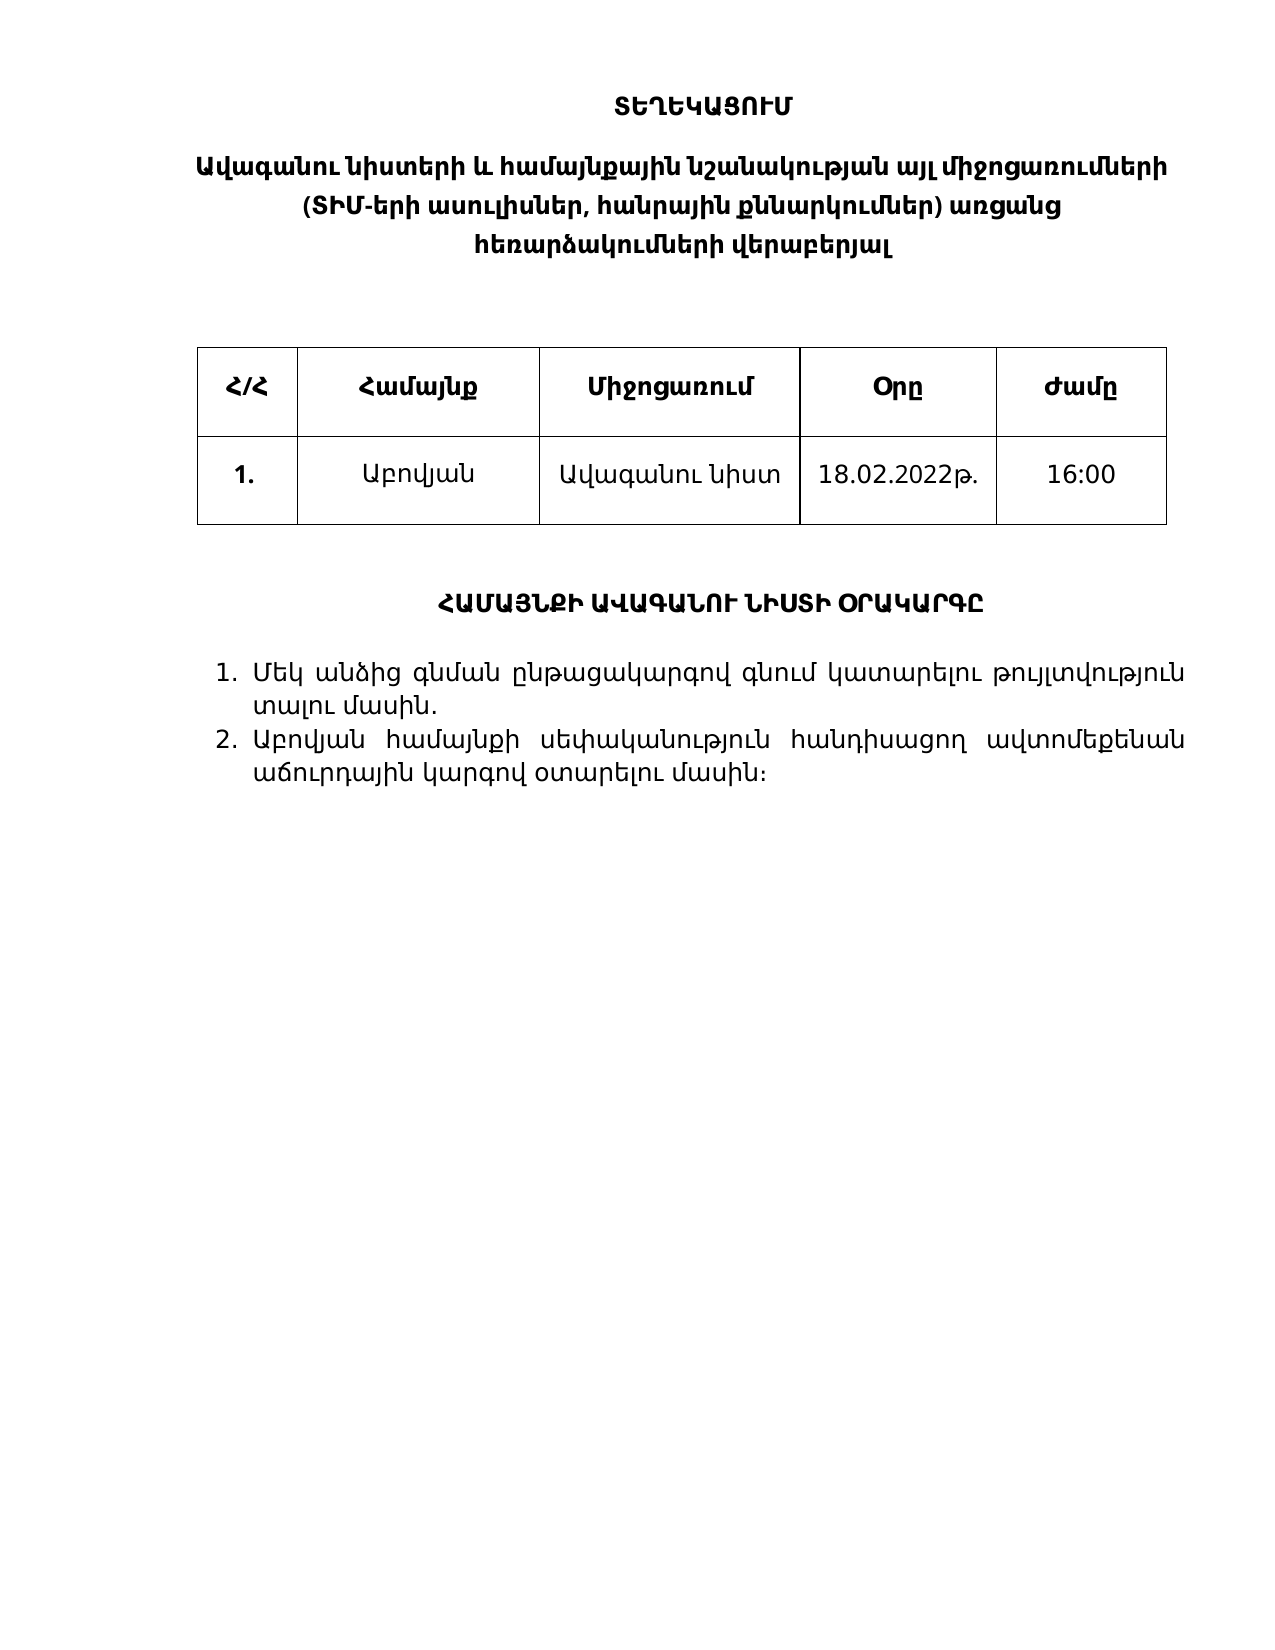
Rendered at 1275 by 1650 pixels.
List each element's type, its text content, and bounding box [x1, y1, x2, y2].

table_cell Աբովյան [298, 437, 539, 524]
table_cell [198, 437, 297, 524]
table_header Միջոցառում [540, 348, 799, 436]
table_cell 16:00 [997, 437, 1166, 524]
table_cell Ավագանու նիստ [540, 437, 799, 524]
table_header Ժամը [997, 348, 1166, 436]
table_header Օրը [801, 348, 996, 436]
list Համայնքի ավագանու նիստի օրակարգը [177, 585, 1186, 619]
table_cell 18.02.2022թ. [801, 437, 996, 524]
list Աբովյան համայնքի սեփականություն հանդիսացող ավտոմեքենան աճուրդային կարգով օտարելու մասին։ [215, 725, 1186, 820]
table_header Համայնք [298, 348, 539, 436]
table_header Հ/Հ [198, 348, 297, 436]
list Մեկ անձից գնման ընթացակարգով գնում կատարելու թույլտվություն տալու մասին. [215, 658, 1186, 721]
text ՏԵՂԵԿԱՑՈՒՄ [177, 89, 1186, 123]
text Ավագանու նիստերի և համայնքային նշանակության այլ միջոցառումների (ՏԻՄ-երի ասուլիսներ, հանրային քննարկումներ) առցանց հեռարձակումների վերաբերյալ [177, 149, 1186, 261]
